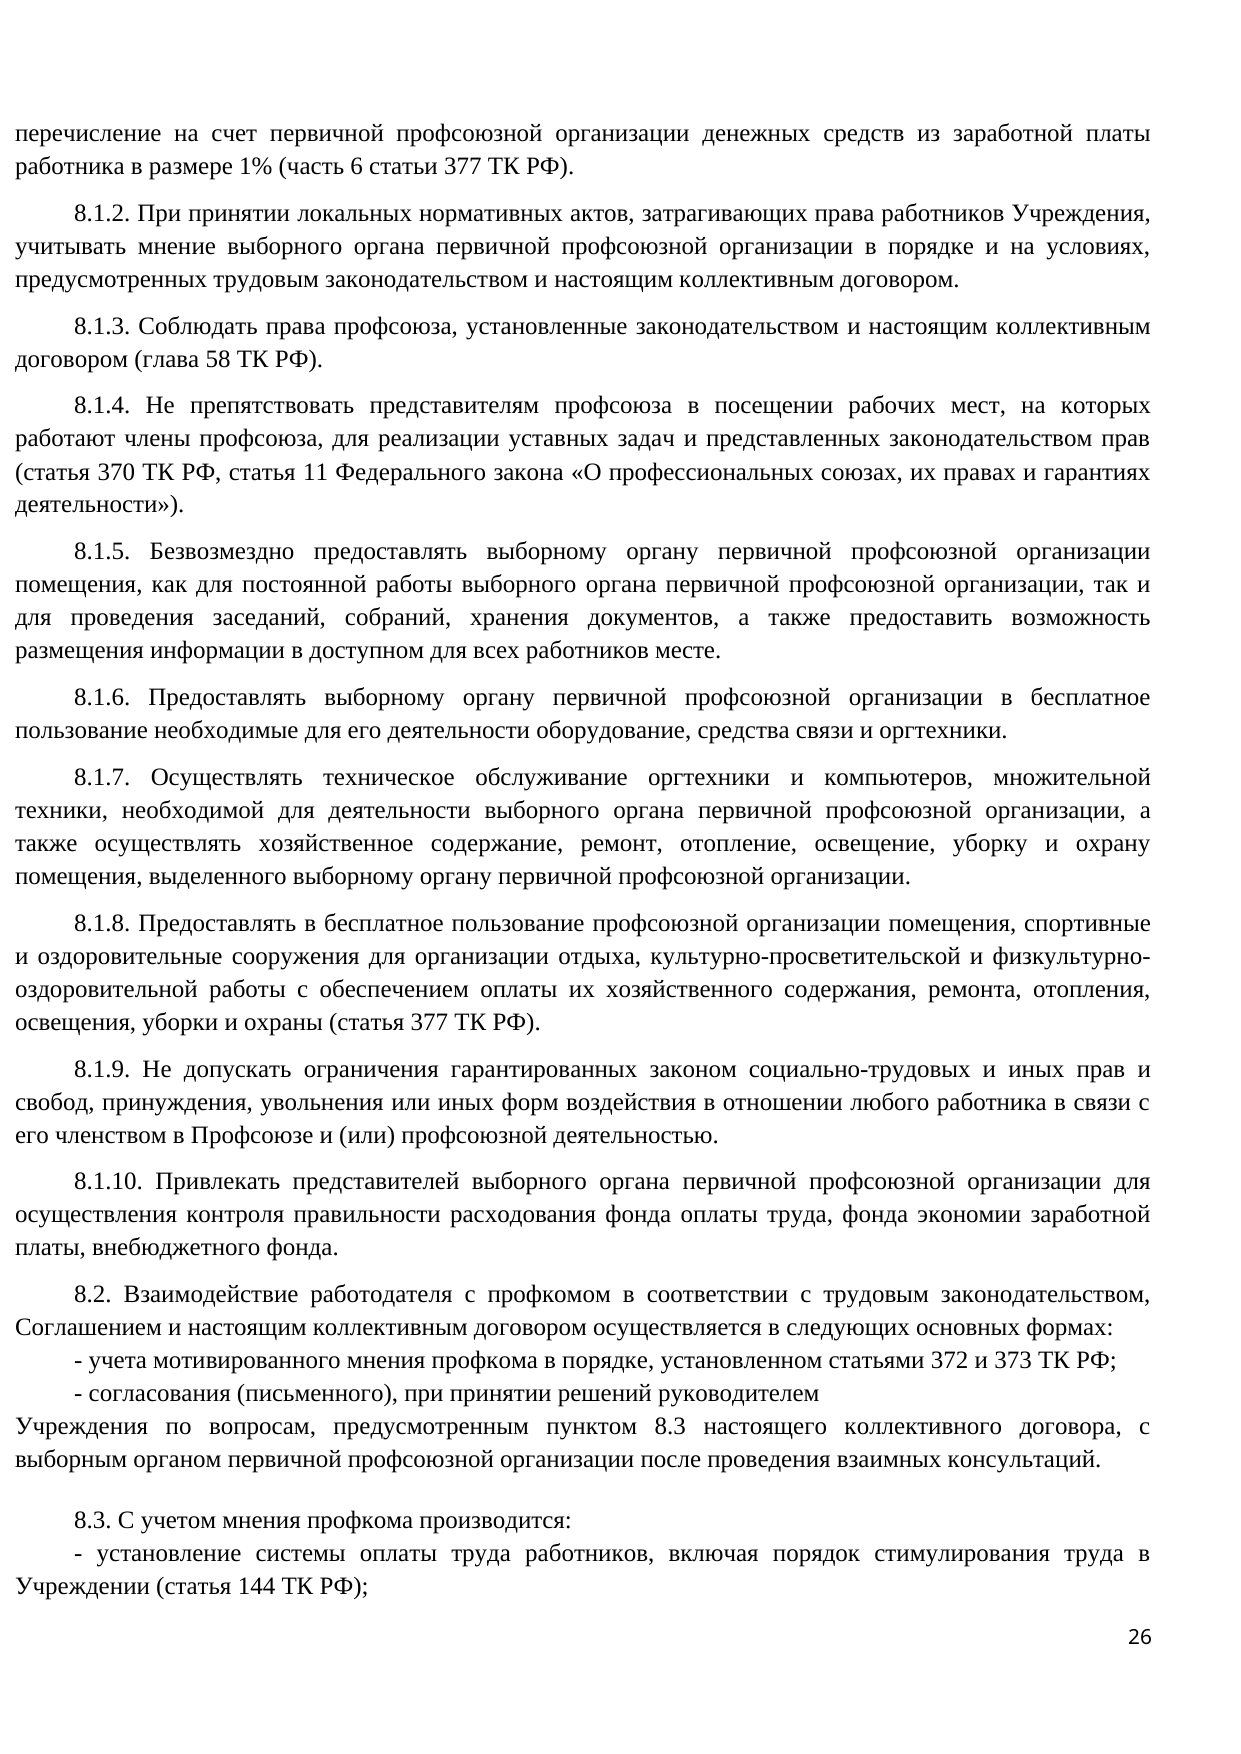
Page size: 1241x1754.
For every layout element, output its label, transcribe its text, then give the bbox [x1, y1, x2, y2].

text 8.1.8. Предоставлять в бесплатное пользование профсоюзной организации помещения, спортивные и оздоровительные сооружения для организации отдыха, культурно-просветительской и физкультурно-оздоровительной работы с обеспечением оплаты их хозяйственного содержания, ремонта, отопления, освещения, уборки и охраны (статья 377 ТК РФ). [15, 908, 1152, 1036]
text 8.3. С учетом мнения профкома производится: [15, 1505, 1152, 1534]
text - учета мотивированного мнения профкома в порядке, установленном статьями 372 и 373 ТК РФ; [15, 1345, 1152, 1374]
text 8.1.10. Привлекать представителей выборного органа первичной профсоюзной организации для осуществления контроля правильности расходования фонда оплаты труда, фонда экономии заработной платы, внебюджетного фонда. [15, 1166, 1152, 1261]
text 8.1.3. Соблюдать права профсоюза, установленные законодательством и настоящим коллективным договором (глава 58 ТК РФ). [15, 311, 1152, 372]
text 8.1.5. Безвозмездно предоставлять выборному органу первичной профсоюзной организации помещения, как для постоянной работы выборного органа первичной профсоюзной организации, так и для проведения заседаний, собраний, хранения документов, а также предоставить возможность размещения информации в доступном для всех работников месте. [15, 536, 1152, 664]
text - согласования (письменного), при принятии решений руководителем [15, 1378, 1152, 1407]
text 8.1.4. Не препятствовать представителям профсоюза в посещении рабочих мест, на которых работают члены профсоюза, для реализации уставных задач и представленных законодательством прав (статья 370 ТК РФ, статья 11 Федерального закона «О профессиональных союзах, их правах и гарантиях деятельности»). [15, 391, 1152, 518]
text Учреждения по вопросам, предусмотренным пунктом 8.3 настоящего коллективного договора, с выборным органом первичной профсоюзной организации после проведения взаимных консультаций. [15, 1411, 1152, 1473]
text 8.1.2. При принятии локальных нормативных актов, затрагивающих права работников Учреждения, учитывать мнение выборного органа первичной профсоюзной организации в порядке и на условиях, предусмотренных трудовым законодательством и настоящим коллективным договором. [15, 198, 1152, 293]
text 8.1.7. Осуществлять техническое обслуживание оргтехники и компьютеров, множительной техники, необходимой для деятельности выборного органа первичной профсоюзной организации, а также осуществлять хозяйственное содержание, ремонт, отопление, освещение, уборку и охрану помещения, выделенного выборному органу первичной профсоюзной организации. [15, 762, 1152, 890]
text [15, 118, 1152, 180]
text 8.2. Взаимодействие работодателя с профкомом в соответствии с трудовым законодательством, Соглашением и настоящим коллективным договором осуществляется в следующих основных формах: [15, 1279, 1152, 1341]
text 8.1.6. Предоставлять выборному органу первичной профсоюзной организации в бесплатное пользование необходимые для его деятельности оборудование, средства связи и оргтехники. [15, 682, 1152, 744]
text - установление системы оплаты труда работников, включая порядок стимулирования труда в Учреждении (статья 144 ТК РФ); [15, 1538, 1152, 1600]
text 8.1.9. Не допускать ограничения гарантированных законом социально-трудовых и иных прав и свобод, принуждения, увольнения или иных форм воздействия в отношении любого работника в связи с его членством в Профсоюзе и (или) профсоюзной деятельностью. [15, 1054, 1152, 1148]
